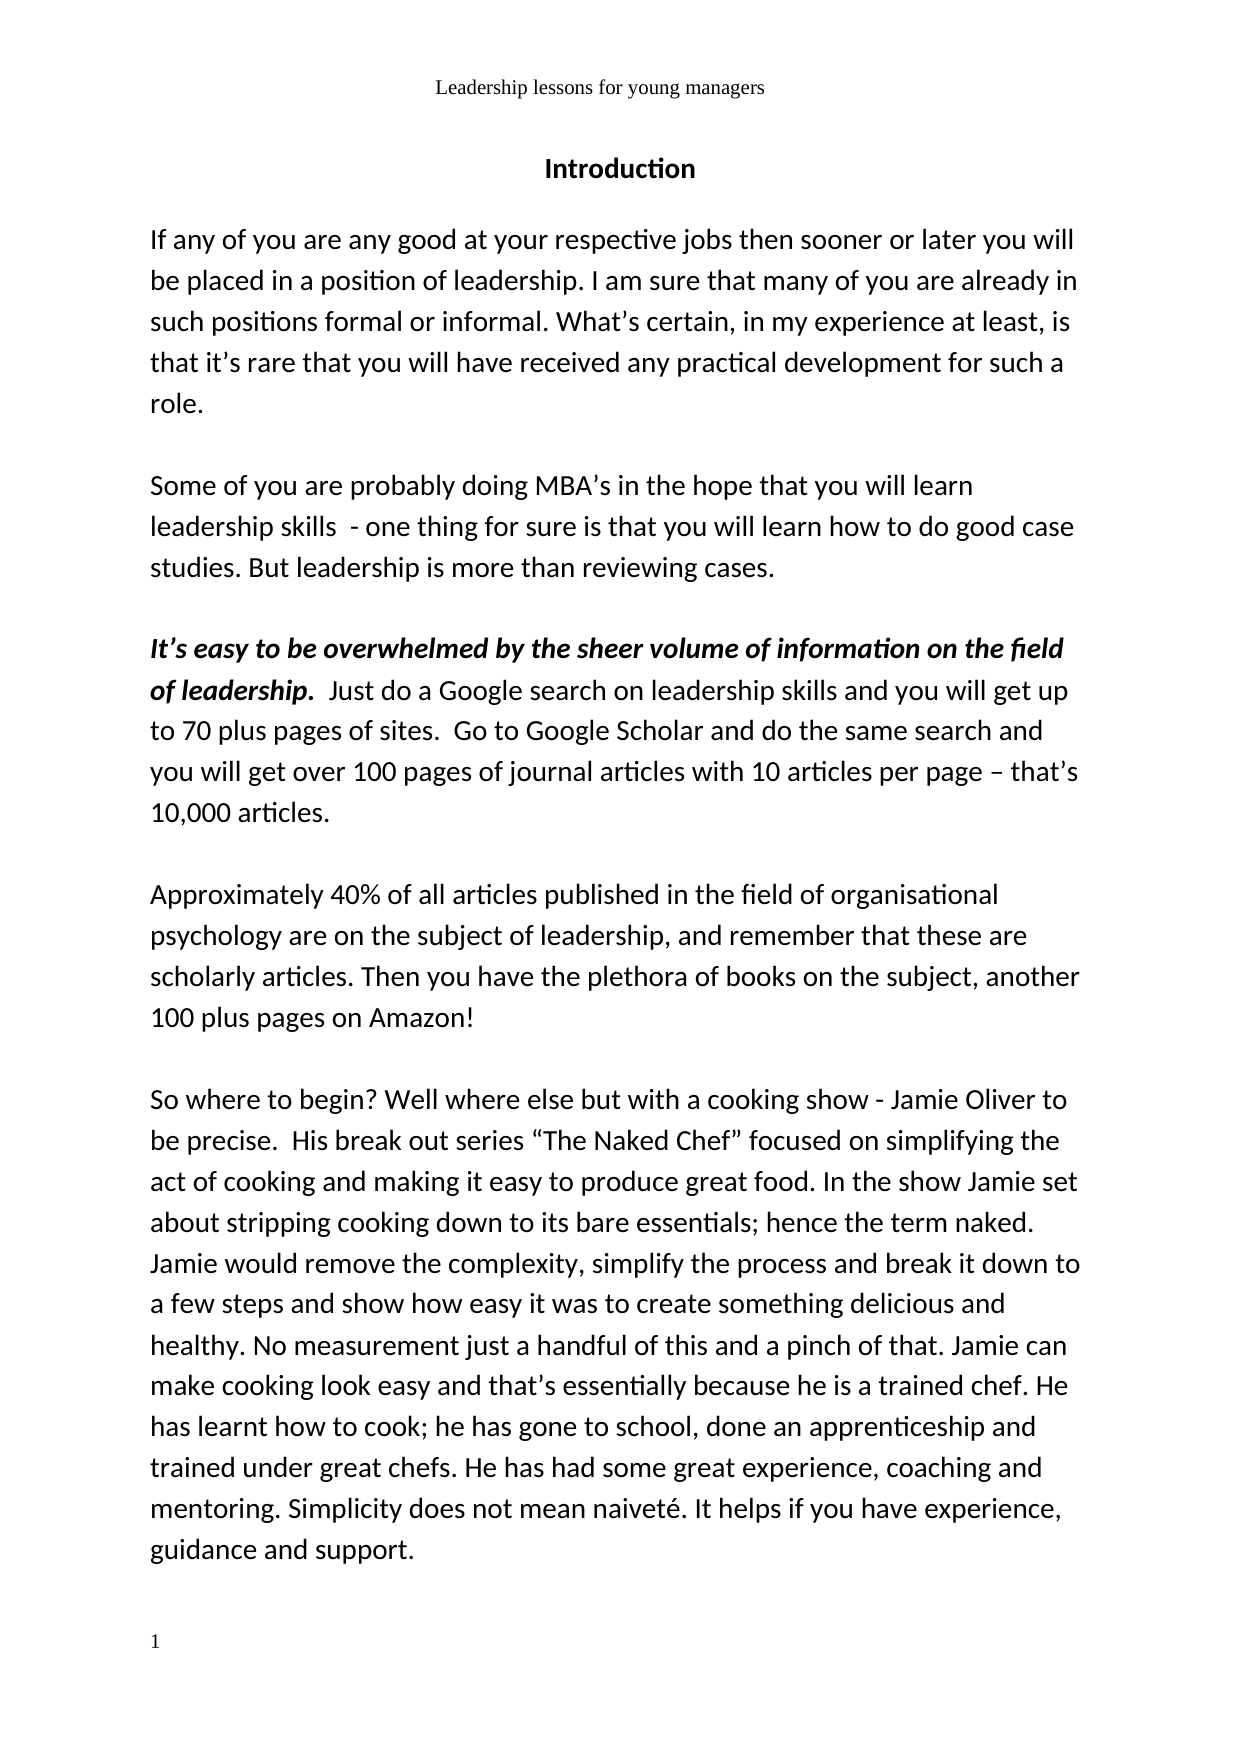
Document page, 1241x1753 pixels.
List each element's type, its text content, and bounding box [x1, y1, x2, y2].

subtitle Introduction [150, 150, 1090, 186]
text Approximately 40% of all articles published in the field of organisational psychology are on the subject of leadership, and remember that these are scholarly articles. Then you have the plethora of books on the subject, another 100 plus pages on Amazon! [150, 876, 1090, 1035]
text It’s easy to be overwhelmed by the sheer volume of information on the field of leadership. Just do a Google search on leadership skills and you will get up to 70 plus pages of sites. Go to Google Scholar and do the same search and you will get over 100 pages of journal articles with 10 articles per page – that’s 10,000 articles. [150, 631, 1090, 830]
text If any of you are any good at your respective jobs then sooner or later you will be placed in a position of leadership. I am sure that many of you are already in such positions formal or informal. What’s certain, in my experience at least, is that it’s rare that you will have received any practical development for such a role. [150, 221, 1090, 421]
text Some of you are probably doing MBA’s in the hope that you will learn leadership skills - one thing for sure is that you will learn how to do good case studies. But leadership is more than reviewing cases. [150, 467, 1090, 584]
text So where to begin? Well where else but with a cooking show - Jamie Oliver to be precise. His break out series “The Naked Chef” focused on simplifying the act of cooking and making it easy to produce great food. In the show Jamie set about stripping cooking down to its bare essentials; hence the term naked. Jamie would remove the complexity, simplify the process and break it down to a few steps and show how easy it was to create something delicious and healthy. No measurement just a handful of this and a pinch of that. Jamie can make cooking look easy and that’s essentially because he is a trained chef. He has learnt how to cook; he has gone to school, done an apprenticeship and trained under great chefs. He has had some great experience, coaching and mentoring. Simplicity does not mean naiveté. It helps if you have experience, guidance and support. [150, 1081, 1090, 1567]
